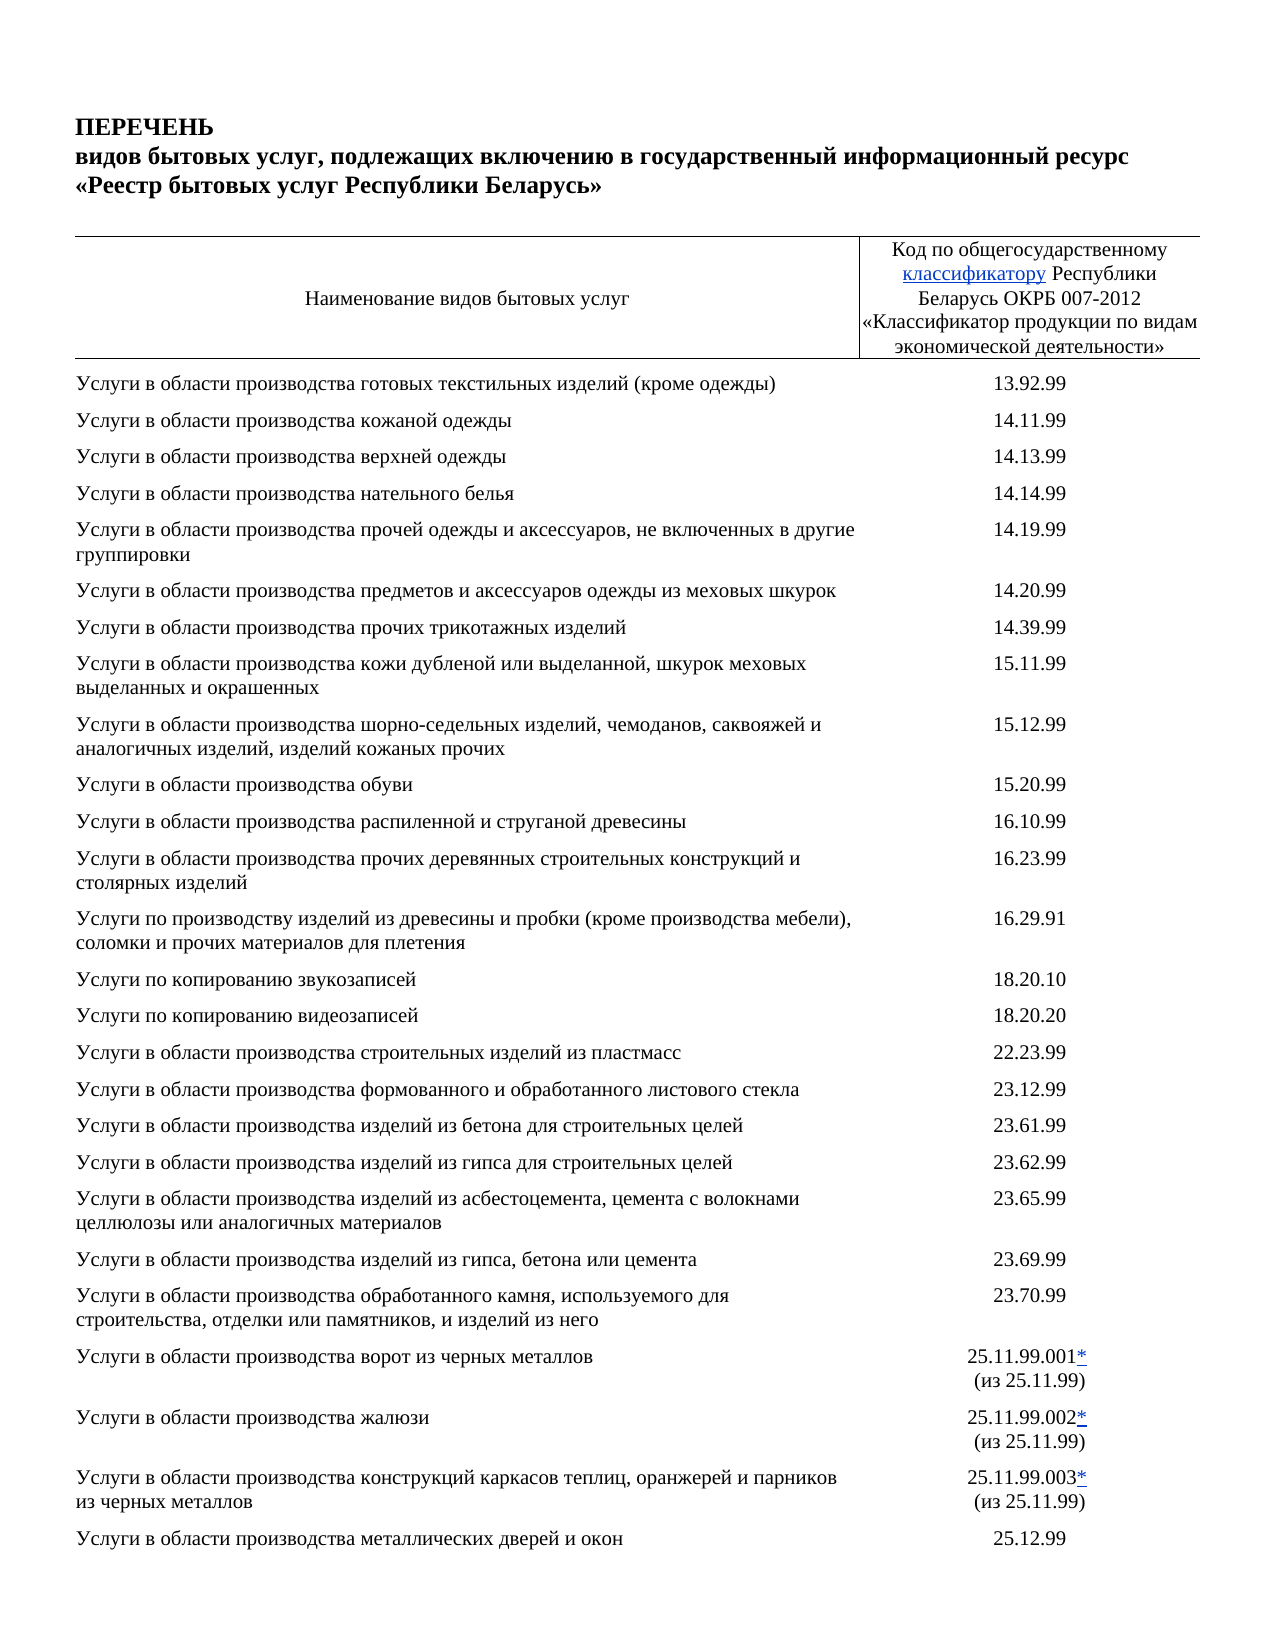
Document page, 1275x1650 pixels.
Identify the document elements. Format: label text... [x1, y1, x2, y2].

table_cell Услуги в области производства изделий из бетона для строительных целей [75, 1101, 859, 1137]
table_cell 16.29.91 [859, 894, 1200, 954]
table_cell 13.92.99 [859, 359, 1200, 395]
table_cell 15.20.99 [859, 760, 1200, 796]
table_cell 18.20.20 [859, 991, 1200, 1027]
table_cell 14.11.99 [859, 395, 1200, 432]
table_cell Услуги в области производства шорно-седельных изделий, чемоданов, саквояжей и аналогичных изделий, изделий кожаных прочих [75, 699, 859, 760]
table_cell 18.20.10 [859, 954, 1200, 991]
table_cell Услуги в области производства жалюзи [75, 1392, 859, 1453]
table_cell Услуги по производству изделий из древесины и пробки (кроме производства мебели), соломки и прочих материалов для плетения [75, 894, 859, 954]
table_cell Услуги в области производства конструкций каркасов теплиц, оранжерей и парников из черных металлов [75, 1453, 859, 1513]
table_cell 25.11.99.001* (из 25.11.99) [859, 1331, 1200, 1392]
table_cell Услуги в области производства кожаной одежды [75, 395, 859, 432]
table_cell Услуги в области производства нательного белья [75, 468, 859, 505]
table_cell Услуги в области производства прочих трикотажных изделий [75, 602, 859, 639]
table_cell Услуги в области производства прочих деревянных строительных конструкций и столярных изделий [75, 833, 859, 894]
table_header Код по общегосударственному классификатору Республики Беларусь ОКРБ 007-2012 «Классификатор продукции по видам экономической деятельности» [860, 237, 1200, 358]
table_cell 25.11.99.003* (из 25.11.99) [859, 1453, 1200, 1513]
table_cell 22.23.99 [859, 1028, 1200, 1064]
table_cell 14.19.99 [859, 505, 1200, 566]
table_cell 23.62.99 [859, 1137, 1200, 1174]
table_cell Услуги в области производства верхней одежды [75, 432, 859, 468]
table_cell 14.13.99 [859, 432, 1200, 468]
table_cell 16.10.99 [859, 796, 1200, 833]
table_cell Услуги по копированию звукозаписей [75, 954, 859, 991]
table_cell Услуги в области производства распиленной и струганой древесины [75, 796, 859, 833]
table_cell Услуги в области производства металлических дверей и окон [75, 1513, 859, 1550]
table_cell Услуги в области производства кожи дубленой или выделанной, шкурок меховых выделанных и окрашенных [75, 639, 859, 699]
table_cell 25.11.99.002* (из 25.11.99) [859, 1392, 1200, 1453]
table_cell 25.12.99 [859, 1513, 1200, 1550]
table_cell 23.65.99 [859, 1174, 1200, 1234]
table_cell 16.23.99 [859, 833, 1200, 894]
table_cell Услуги в области производства изделий из гипса, бетона или цемента [75, 1234, 859, 1271]
table_cell 14.39.99 [859, 602, 1200, 639]
table_cell 14.14.99 [859, 468, 1200, 505]
table_cell 23.12.99 [859, 1064, 1200, 1101]
table_cell Услуги в области производства изделий из асбестоцемента, цемента с волокнами целлюлозы или аналогичных материалов [75, 1174, 859, 1234]
table_cell 23.61.99 [859, 1101, 1200, 1137]
table_cell 14.20.99 [859, 566, 1200, 602]
table_cell 15.12.99 [859, 699, 1200, 760]
title ПЕРЕЧЕНЬ видов бытовых услуг, подлежащих включению в государственный информационный ресурс «Реестр бытовых услуг Республики Беларусь» [75, 112, 1200, 199]
table_cell Услуги в области производства предметов и аксессуаров одежды из меховых шкурок [75, 566, 859, 602]
table_cell Услуги в области производства строительных изделий из пластмасс [75, 1028, 859, 1064]
table_cell Услуги в области производства прочей одежды и аксессуаров, не включенных в другие группировки [75, 505, 859, 566]
table_cell Услуги в области производства изделий из гипса для строительных целей [75, 1137, 859, 1174]
table_cell Услуги в области производства готовых текстильных изделий (кроме одежды) [75, 359, 859, 395]
table_cell Услуги по копированию видеозаписей [75, 991, 859, 1027]
table_header Наименование видов бытовых услуг [75, 237, 859, 358]
table_cell Услуги в области производства формованного и обработанного листового стекла [75, 1064, 859, 1101]
table_cell 15.11.99 [859, 639, 1200, 699]
table_cell Услуги в области производства обуви [75, 760, 859, 796]
table_cell Услуги в области производства ворот из черных металлов [75, 1331, 859, 1392]
table_cell 23.69.99 [859, 1234, 1200, 1271]
table_cell Услуги в области производства обработанного камня, используемого для строительства, отделки или памятников, и изделий из него [75, 1271, 859, 1331]
table_cell 23.70.99 [859, 1271, 1200, 1331]
